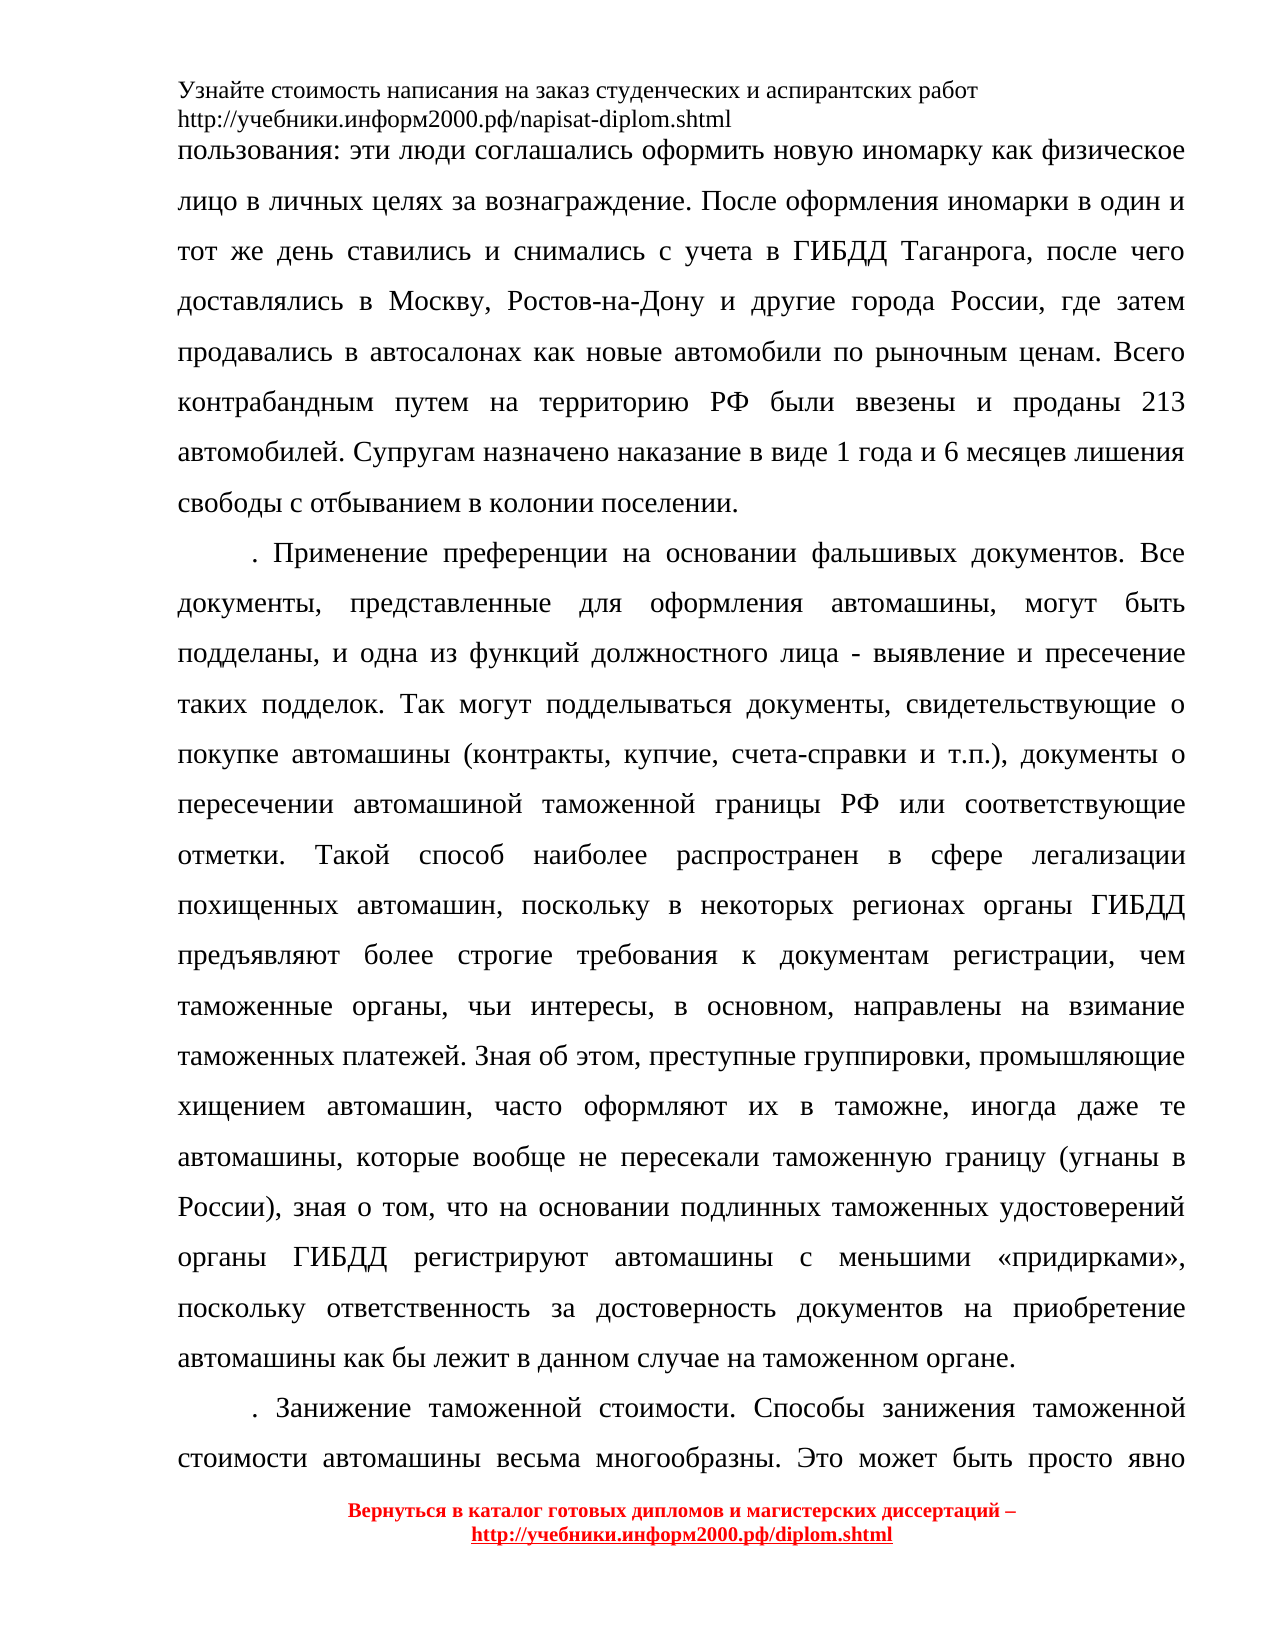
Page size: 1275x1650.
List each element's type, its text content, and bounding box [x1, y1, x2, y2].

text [177, 1390, 1186, 1474]
text . Применение преференции на основании фальшивых документов. Все документы, представленные для оформления автомашины, могут быть подделаны, и одна из функций должностного лица - выявление и пресечение таких подделок. Так могут подделываться документы, свидетельствующие о покупке автомашины (контракты, купчие, счета-справки и т.п.), документы о пересечении автомашиной таможенной границы РФ или соответствующие отметки. Такой способ наиболее распространен в сфере легализации похищенных автомашин, поскольку в некоторых регионах органы ГИБДД предъявляют более строгие требования к документам регистрации, чем таможенные органы, чьи интересы, в основном, направлены на взимание таможенных платежей. Зная об этом, преступные группировки, промышляющие хищением автомашин, часто оформляют их в таможне, иногда даже те автомашины, которые вообще не пересекали таможенную границу (угнаны в России), зная о том, что на основании подлинных таможенных удостоверений органы ГИБДД регистрируют автомашины с меньшими «придирками», поскольку ответственность за достоверность документов на приобретение автомашины как бы лежит в данном случае на таможенном органе. [177, 535, 1186, 1373]
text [177, 132, 1186, 518]
